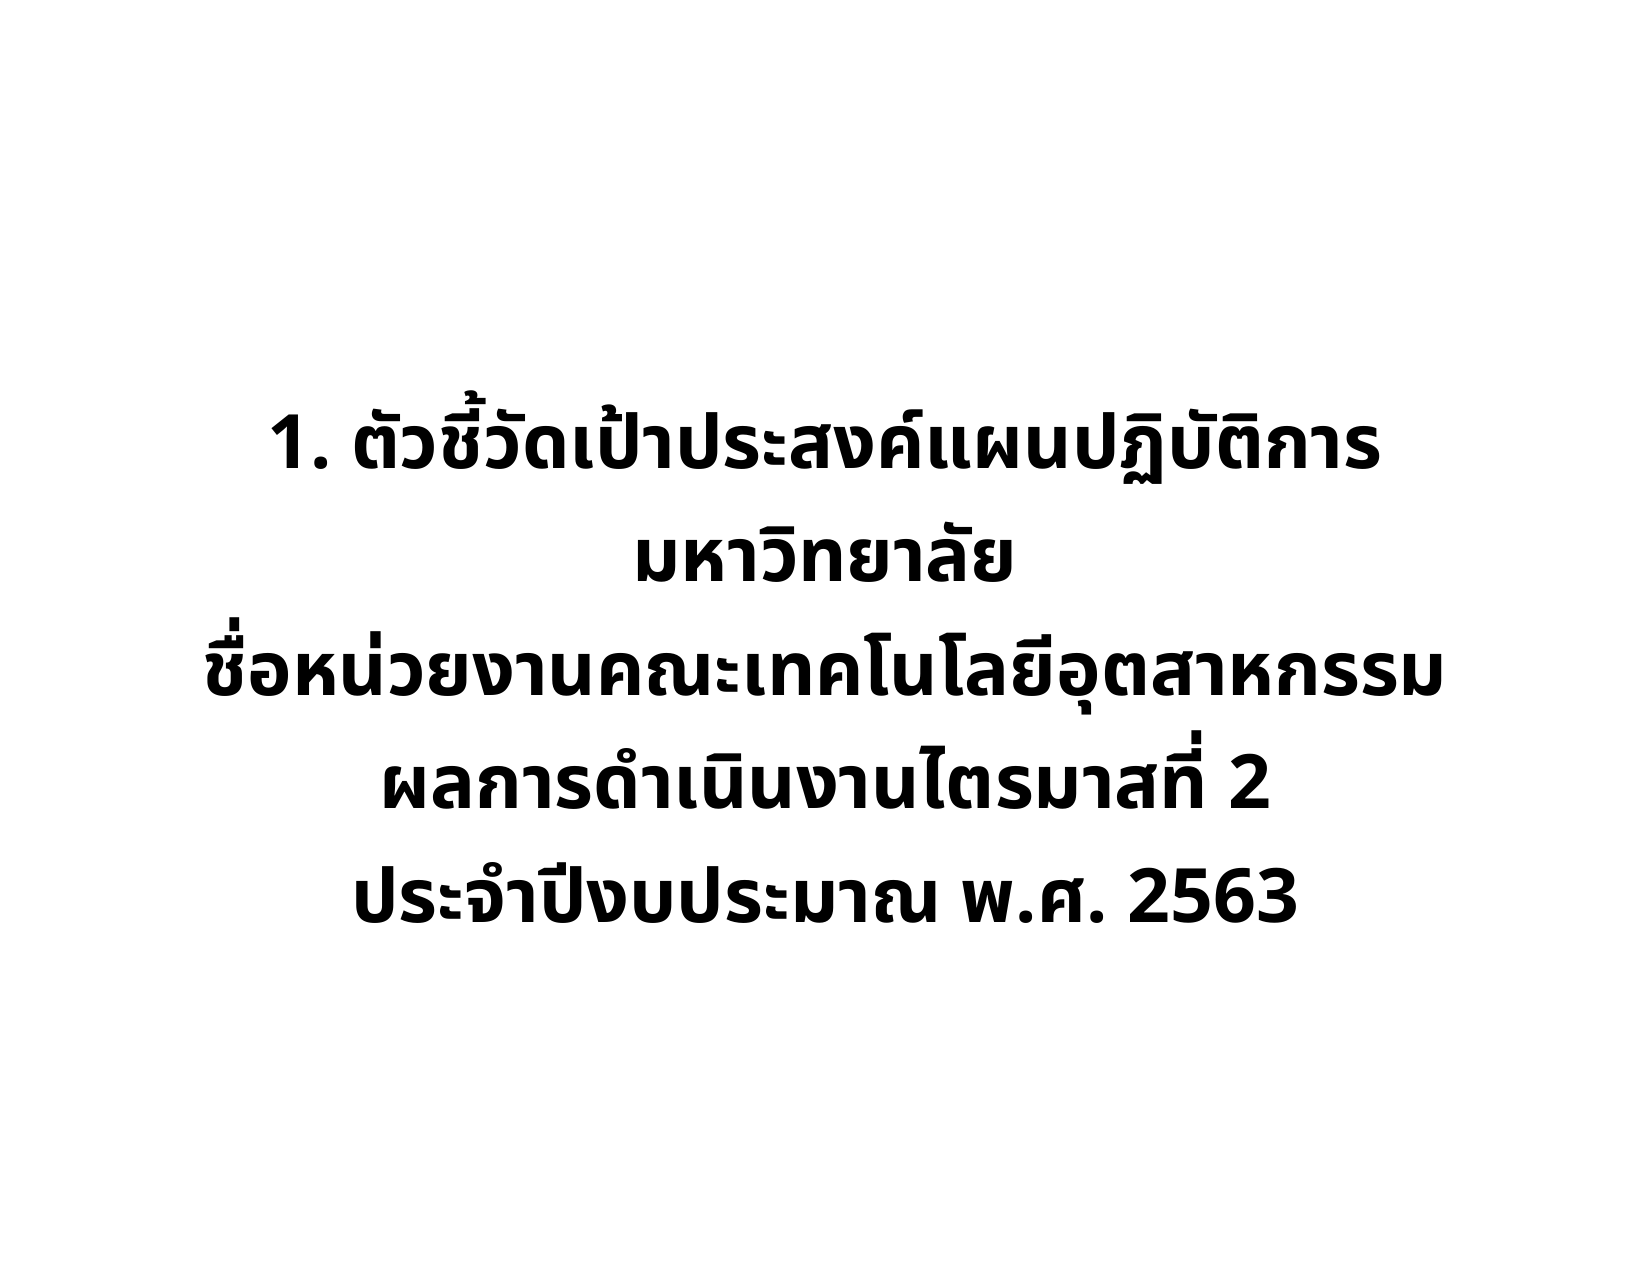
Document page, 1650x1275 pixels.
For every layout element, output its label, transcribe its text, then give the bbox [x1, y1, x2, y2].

text ชื่อหน่วยงานคณะเทคโนโลยีอุตสาหกรรม [150, 615, 1500, 729]
text ผลการดำเนินงานไตรมาสที่ 2 [150, 729, 1500, 843]
text 1. ตัวชี้วัดเป้าประสงค์แผนปฏิบัติการมหาวิทยาลัย [150, 388, 1500, 615]
text ประจำปีงบประมาณ พ.ศ. 2563 [150, 843, 1500, 957]
